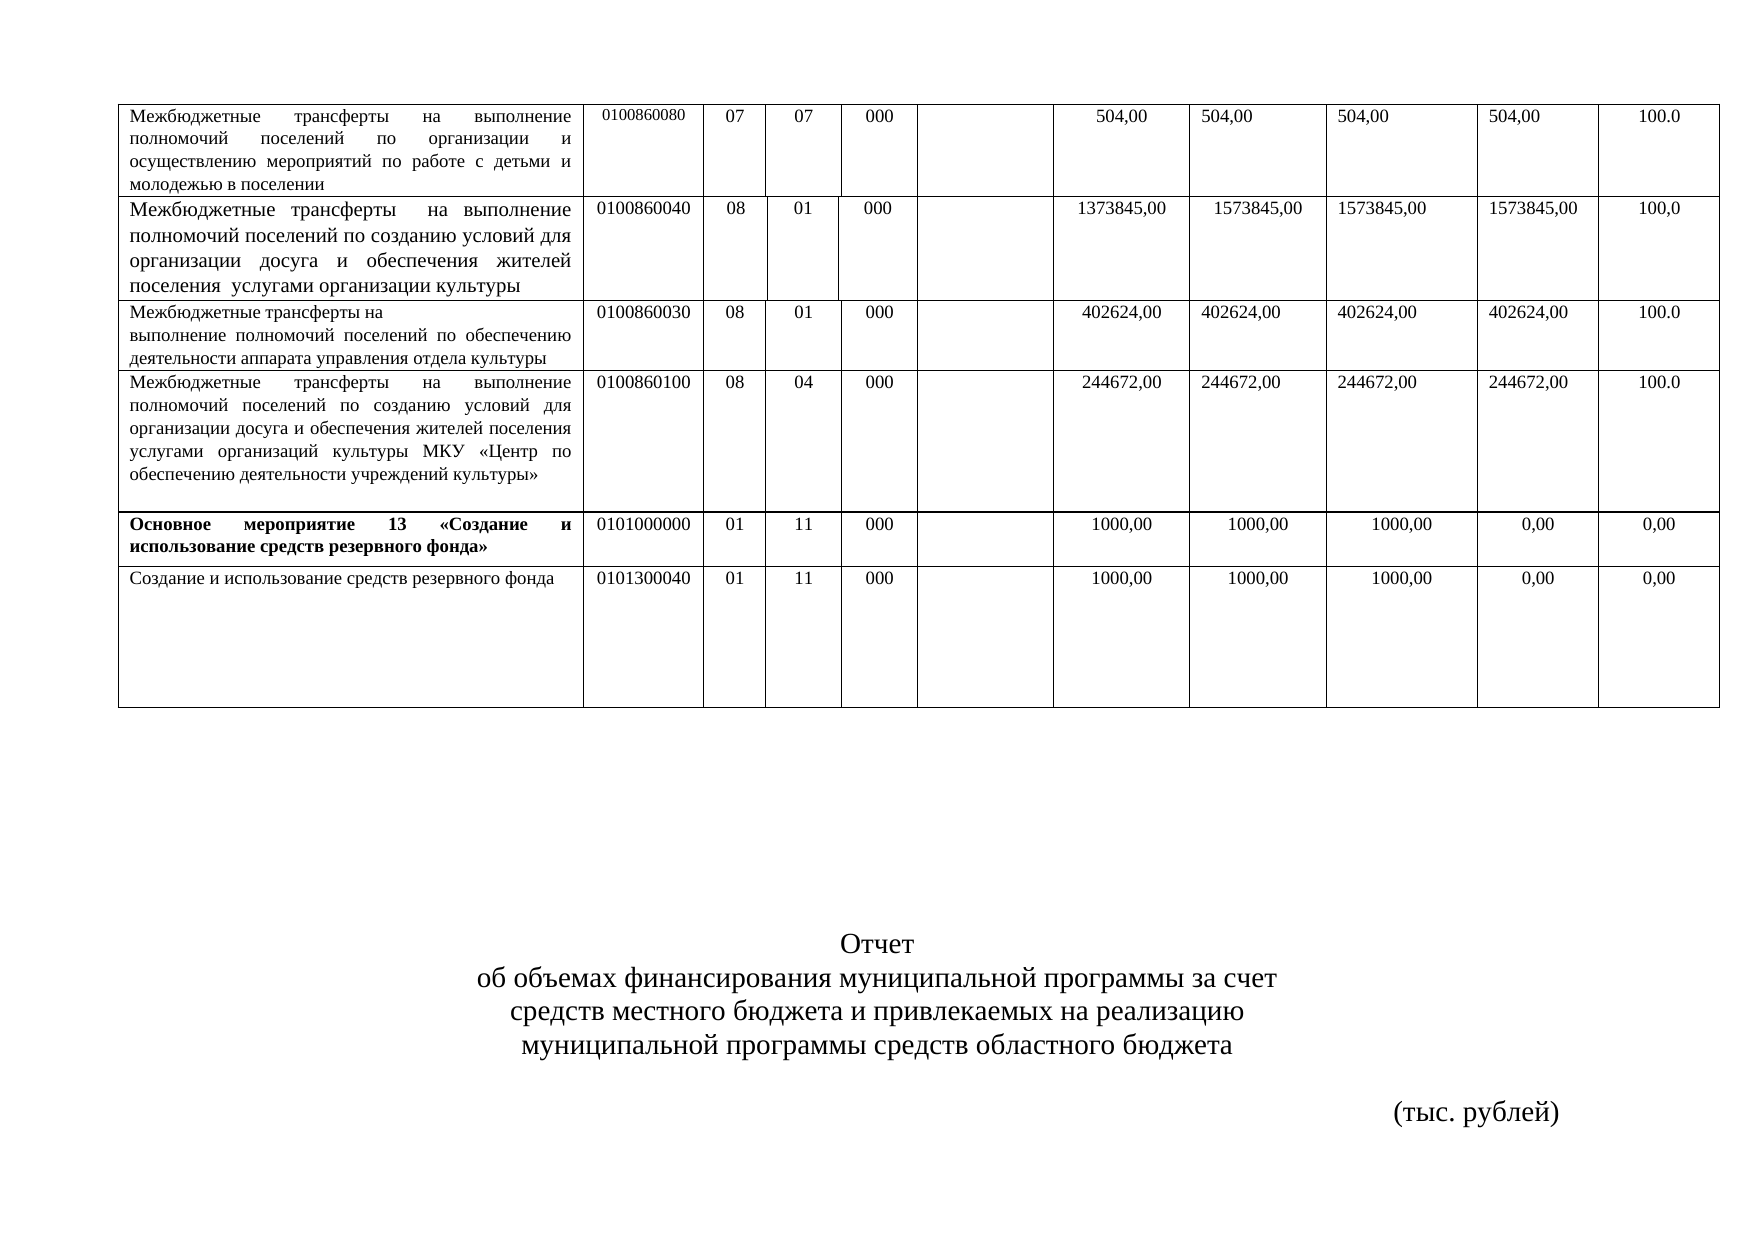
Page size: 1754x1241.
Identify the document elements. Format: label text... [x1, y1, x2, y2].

text об объемах финансирования муниципальной программы за счет [118, 960, 1636, 993]
text (тыс. рублей) [1393, 1094, 1636, 1128]
table_cell Межбюджетные трансферты на выполнение полномочий поселений по созданию условий для организации досуга и обеспечения жителей поселения услугами организации культуры [119, 197, 583, 300]
table_cell 01 [704, 567, 765, 707]
table_cell 0,00 [1599, 513, 1719, 566]
table_cell 100,0 [1599, 197, 1719, 300]
table_cell 0,00 [1599, 567, 1719, 707]
table_cell 01 [768, 197, 838, 300]
table_cell 01 [766, 301, 841, 370]
table_cell 0100860030 [584, 301, 703, 370]
table_cell 1000,00 [1327, 513, 1477, 566]
table_cell [918, 371, 1053, 511]
table_cell 000 [839, 197, 917, 300]
table_cell 1573845,00 [1327, 197, 1477, 300]
table_cell 1000,00 [1054, 567, 1189, 707]
table_cell 07 [766, 105, 841, 196]
table_cell [918, 105, 1053, 196]
table_cell Создание и использование средств резервного фонда [119, 567, 583, 707]
table_cell 244672,00 [1478, 371, 1598, 511]
table_cell 0100860040 [584, 197, 703, 300]
table_cell 0100860080 [584, 105, 703, 196]
table_cell 1573845,00 [1190, 197, 1326, 300]
table_cell 08 [704, 301, 765, 370]
table_cell 1000,00 [1190, 567, 1326, 707]
table_cell 1573845,00 [1478, 197, 1598, 300]
table_cell 244672,00 [1190, 371, 1326, 511]
table_cell 000 [842, 513, 917, 566]
table_cell 100.0 [1599, 105, 1719, 196]
table_cell 0100860100 [584, 371, 703, 511]
table_cell [918, 567, 1053, 707]
table_cell 504,00 [1327, 105, 1477, 196]
table_cell 244672,00 [1054, 371, 1189, 511]
table_cell [918, 513, 1053, 566]
table_cell 11 [766, 567, 841, 707]
table_cell 1000,00 [1190, 513, 1326, 566]
table_cell [918, 197, 1053, 300]
table_cell 000 [842, 371, 917, 511]
table_cell 000 [842, 567, 917, 707]
table_cell 1373845,00 [1054, 197, 1189, 300]
table_cell 244672,00 [1327, 371, 1477, 511]
table_cell 000 [842, 301, 917, 370]
table_cell [918, 301, 1053, 370]
table_cell 11 [766, 513, 841, 566]
table_cell 402624,00 [1054, 301, 1189, 370]
table_cell 0101000000 [584, 513, 703, 566]
table_cell 07 [704, 105, 765, 196]
table_cell 04 [766, 371, 841, 511]
text Отчет [118, 926, 1636, 960]
table_cell 1000,00 [1327, 567, 1477, 707]
table_cell 000 [842, 105, 917, 196]
table_cell 504,00 [1190, 105, 1326, 196]
table_cell 1000,00 [1054, 513, 1189, 566]
table_cell Межбюджетные трансферты на выполнение полномочий поселений по обеспечению деятельности аппарата управления отдела культуры [119, 301, 583, 370]
table_cell 0101300040 [584, 567, 703, 707]
table_cell Межбюджетные трансферты на выполнение полномочий поселений по организации и осуществлению мероприятий по работе с детьми и молодежью в поселении [119, 105, 583, 196]
table_cell 504,00 [1478, 105, 1598, 196]
table_cell 402624,00 [1478, 301, 1598, 370]
table_cell 100.0 [1599, 301, 1719, 370]
table_cell 100.0 [1599, 371, 1719, 511]
text муниципальной программы средств областного бюджета [118, 1027, 1636, 1061]
table_cell 402624,00 [1190, 301, 1326, 370]
table_cell 0,00 [1478, 567, 1598, 707]
table_cell Межбюджетные трансферты на выполнение полномочий поселений по созданию условий для организации досуга и обеспечения жителей поселения услугами организаций культуры МКУ «Центр по обеспечению деятельности учреждений культуры» [119, 371, 583, 511]
table_cell 0,00 [1478, 513, 1598, 566]
table_cell 08 [704, 197, 767, 300]
table_cell 01 [704, 513, 765, 566]
table_cell 504,00 [1054, 105, 1189, 196]
text средств местного бюджета и привлекаемых на реализацию [118, 993, 1636, 1027]
table_cell 402624,00 [1327, 301, 1477, 370]
table_cell Основное мероприятие 13 «Создание и использование средств резервного фонда» [119, 513, 583, 566]
table_cell 08 [704, 371, 765, 511]
